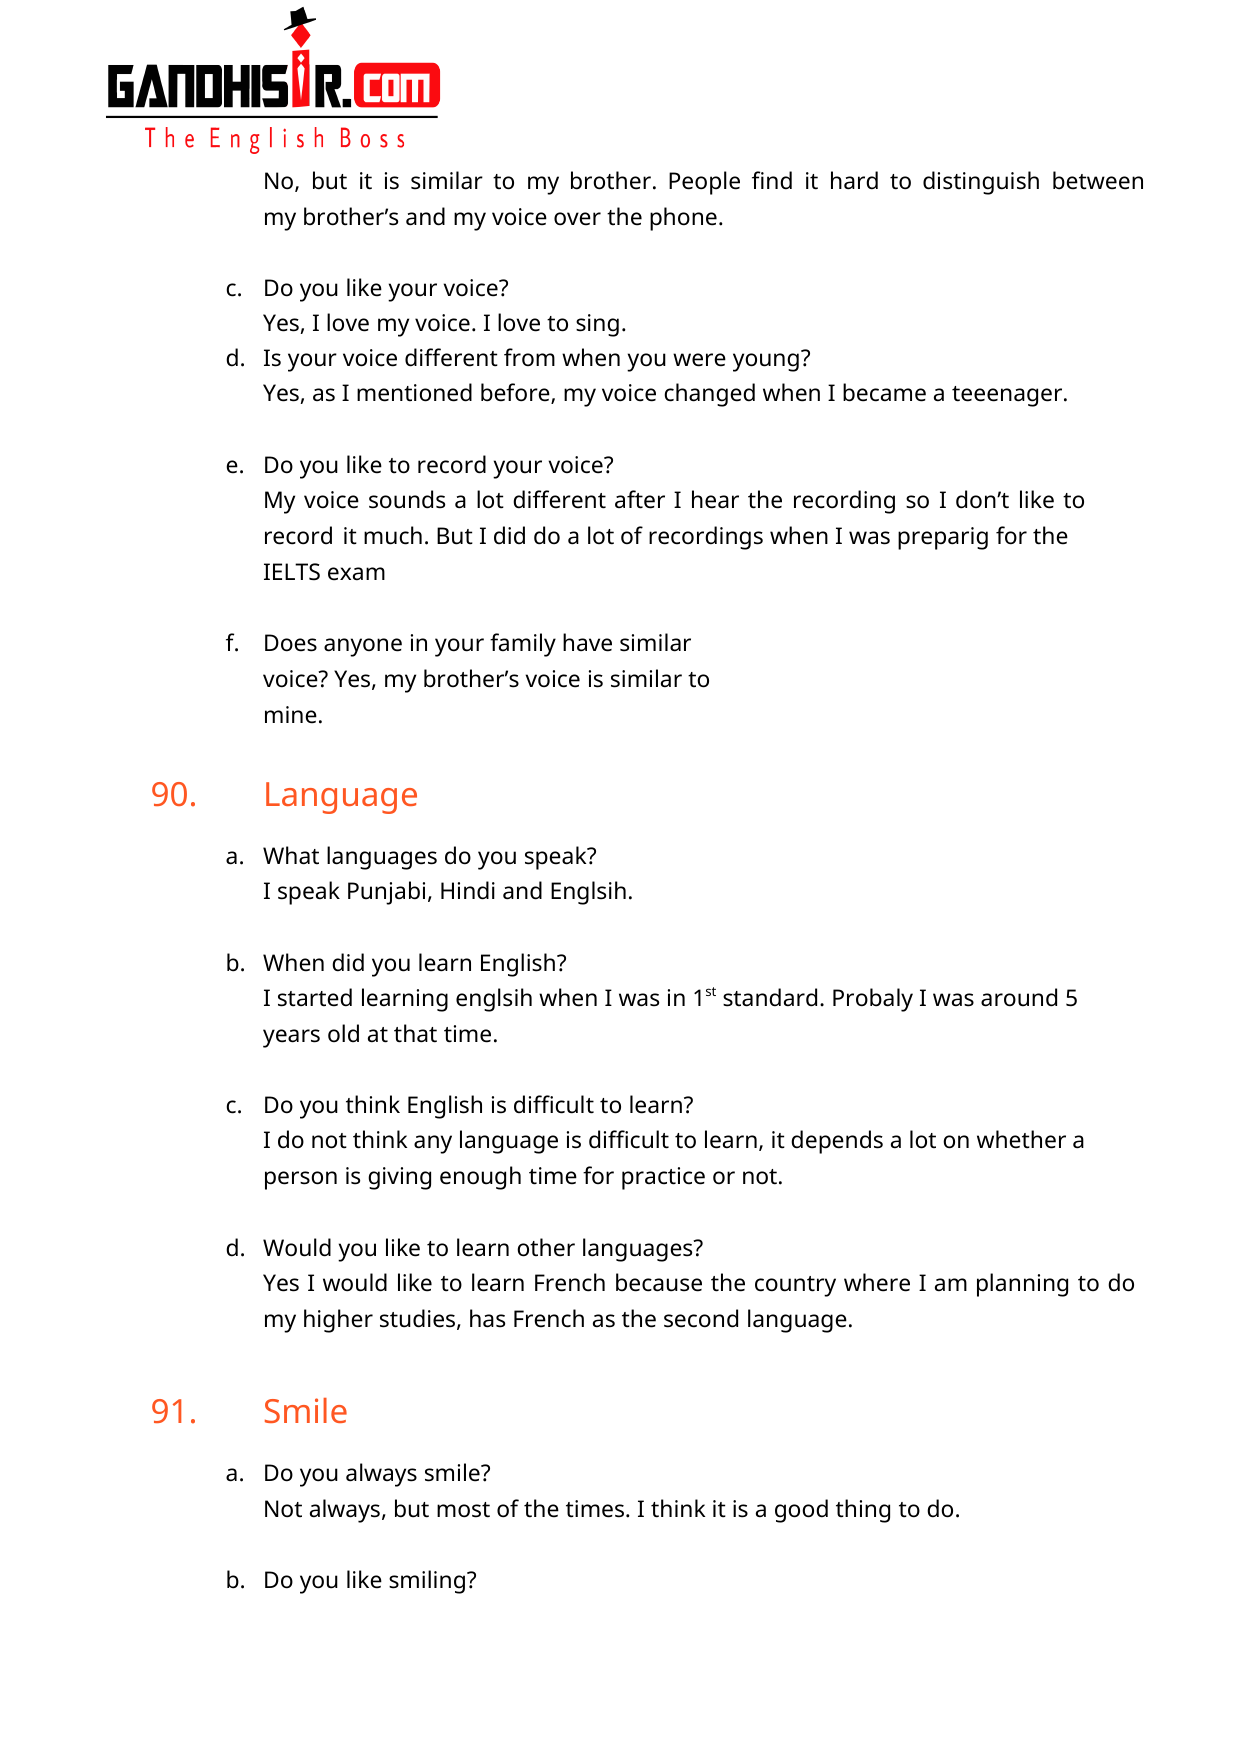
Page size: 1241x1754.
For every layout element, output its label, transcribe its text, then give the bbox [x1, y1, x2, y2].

text Not always, but most of the times. I think it is a good thing to do. [263, 1493, 1161, 1524]
list Do you like your voice? [225, 272, 1161, 303]
text Yes I would like to learn French because the country where I am planning to do my higher studies, has French as the second language. [263, 1267, 1161, 1334]
list Do you always smile? [225, 1457, 1161, 1488]
subtitle Language [150, 770, 1161, 816]
list Do you like smiling? [225, 1564, 1161, 1595]
subtitle Smile [150, 1388, 1161, 1433]
list Do you like to record your voice? [225, 449, 1161, 480]
text I speak Punjabi, Hindi and Englsih. [263, 875, 1161, 906]
text No, but it is similar to my brother. People find it hard to distinguish between my brother’s and my voice over the phone. [263, 165, 1161, 232]
list Does anyone in your family have similar voice? Yes, my brother’s voice is similar to mine. [225, 627, 741, 730]
list When did you learn English? [225, 947, 1161, 978]
list Do you think English is difficult to learn? [225, 1089, 1161, 1120]
text Yes, as I mentioned before, my voice changed when I became a teeenager. [263, 377, 1161, 409]
list Is your voice different from when you were young? [225, 342, 1161, 373]
text Yes, I love my voice. I love to sing. [263, 307, 1161, 338]
text My voice sounds a lot different after I hear the recording so I don’t like to record it much. But I did do a lot of recordings when I was preparig for the IELTS exam [263, 484, 1130, 587]
text I do not think any language is difficult to learn, it depends a lot on whether a person is giving enough time for practice or not. [263, 1124, 1161, 1191]
list What languages do you speak? [225, 840, 1161, 871]
picture [102, 1, 443, 155]
list Would you like to learn other languages? [225, 1232, 1161, 1263]
text I started learning englsih when I was in 1st standard. Probaly I was around 5 years old at that time. [263, 982, 1129, 1049]
